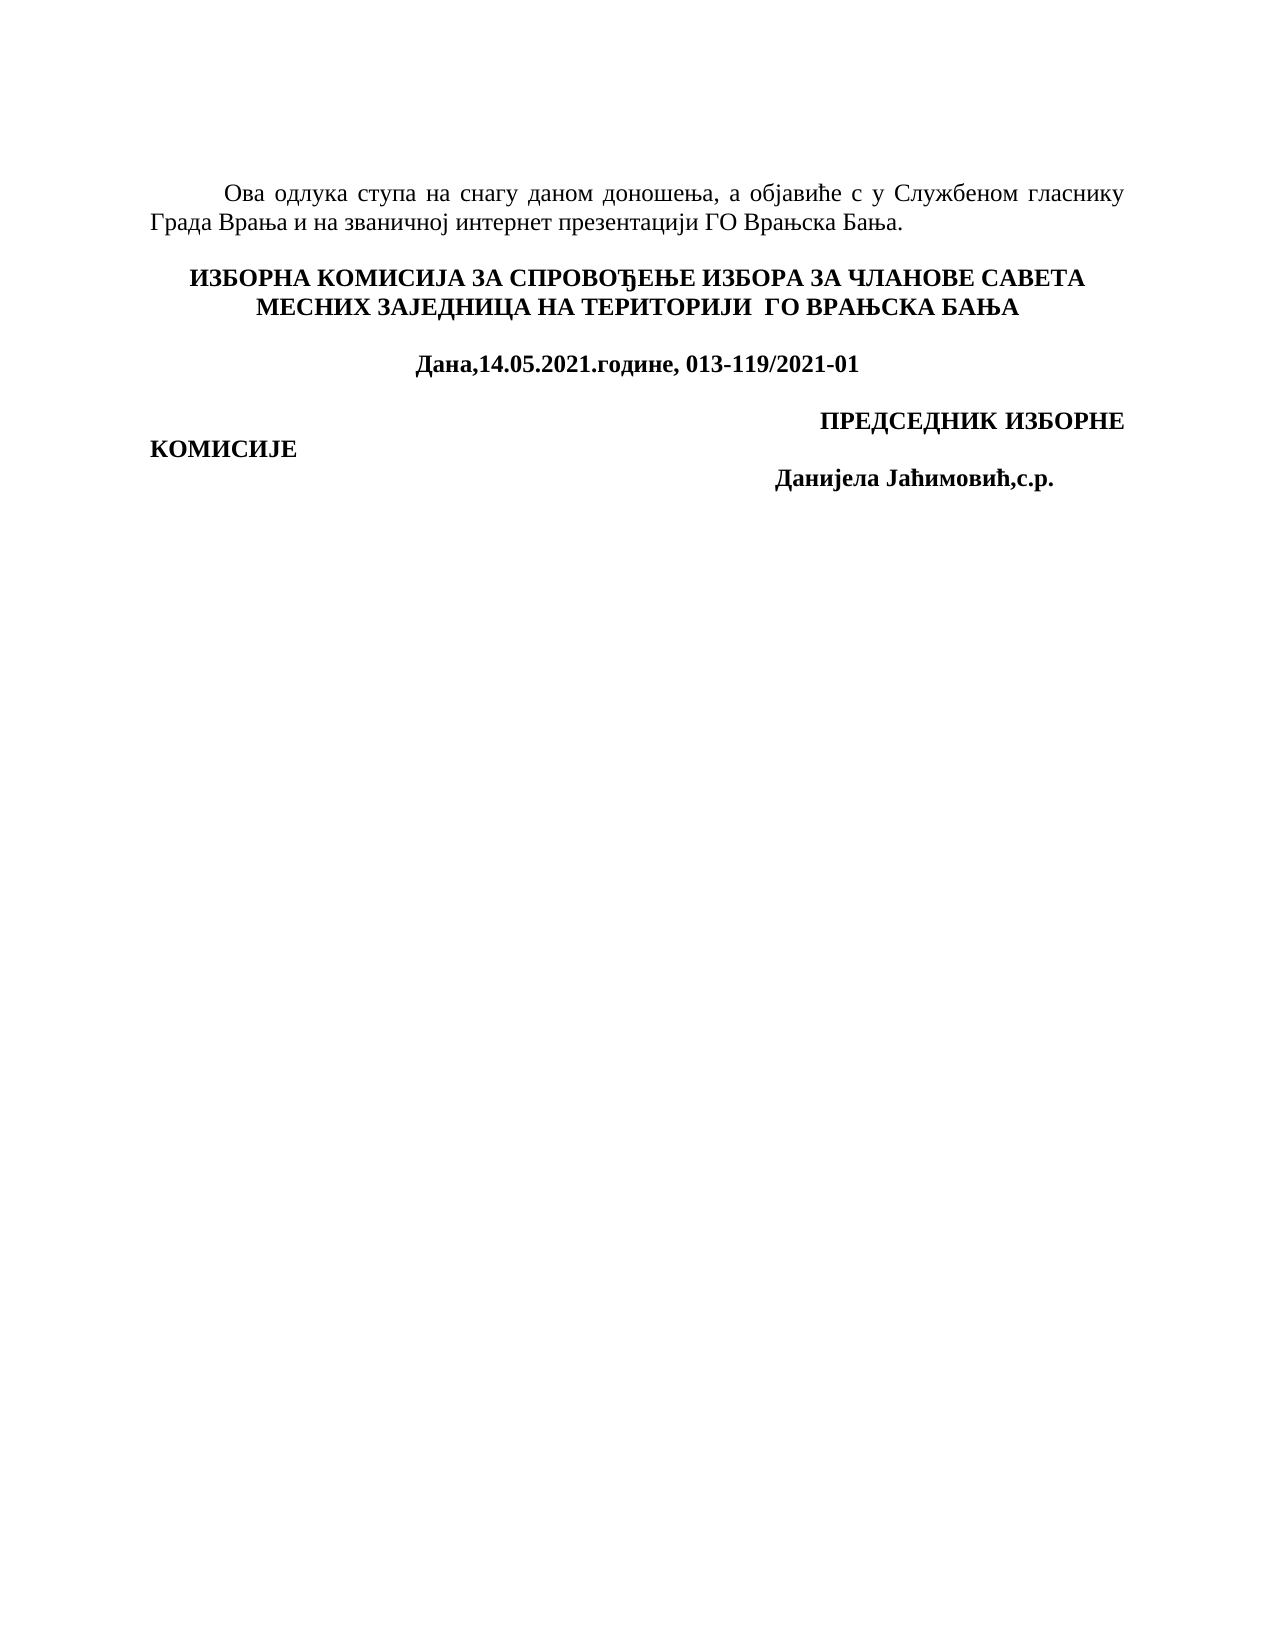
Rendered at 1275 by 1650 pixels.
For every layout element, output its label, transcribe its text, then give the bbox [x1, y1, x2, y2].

text ПРЕДСЕДНИК ИЗБОРНЕ КОМИСИЈЕ [150, 406, 1125, 463]
text ИЗБОРНА КОМИСИЈА ЗА СПРОВОЂЕЊЕ ИЗБОРА ЗА ЧЛАНОВЕ САВЕТА МЕСНИХ ЗАЈЕДНИЦА НА ТЕРИТОРИЈИ ГО ВРАЊСКА БАЊА [150, 263, 1125, 321]
text Дана,14.05.2021.године, 013-119/2021-01 [150, 349, 1125, 378]
text Данијела Јаћимовић,с.р. [150, 463, 1125, 492]
text Ова одлука ступа на снагу даном доношења, а објавиће с у Службеном гласнику Града Врања и на званичној интернет презентацији ГО Врањска Бања. [150, 178, 1125, 236]
